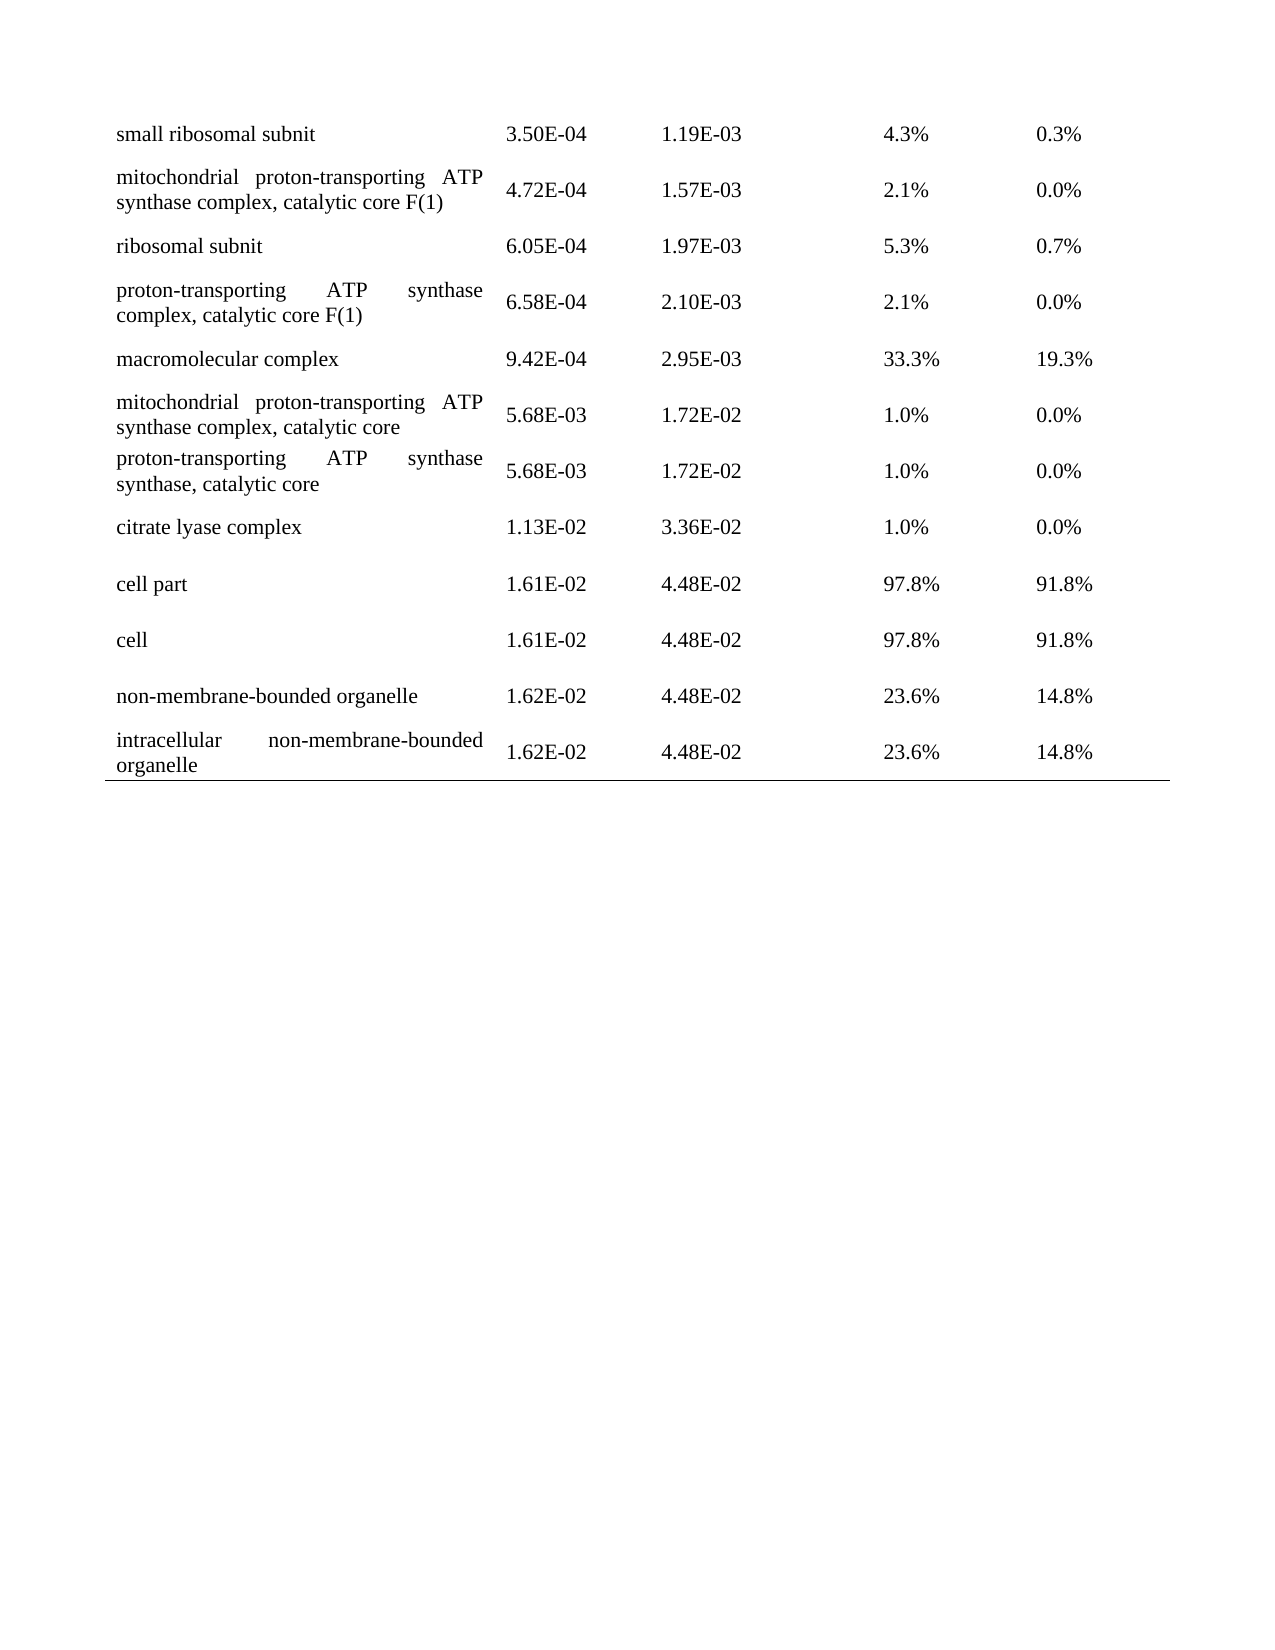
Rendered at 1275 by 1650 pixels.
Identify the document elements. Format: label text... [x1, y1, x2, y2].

table_cell 0.0% [1025, 443, 1170, 499]
table_cell small ribosomal subnit [105, 105, 494, 161]
table_cell 91.8% [1025, 555, 1170, 611]
table_cell 2.10E-03 [650, 274, 872, 330]
table_cell 97.8% [872, 555, 1025, 611]
table_cell 0.3% [1025, 105, 1170, 161]
table_cell mitochondrial proton-transporting ATP synthase complex, catalytic core [105, 386, 494, 442]
table_cell 23.6% [872, 668, 1025, 724]
table_cell 4.48E-02 [650, 724, 872, 780]
table_cell cell part [105, 555, 494, 611]
table_cell 4.48E-02 [650, 611, 872, 667]
table_cell 1.72E-02 [650, 386, 872, 442]
table_cell 4.48E-02 [650, 555, 872, 611]
table_cell 14.8% [1025, 724, 1170, 780]
table_cell 14.8% [1025, 668, 1170, 724]
table_cell 4.48E-02 [650, 668, 872, 724]
table_cell 1.19E-03 [650, 105, 872, 161]
table_cell 2.95E-03 [650, 330, 872, 386]
table_cell 6.58E-04 [495, 274, 650, 330]
table_cell 1.0% [872, 499, 1025, 555]
table_cell 6.05E-04 [495, 218, 650, 274]
table_cell 1.57E-03 [650, 161, 872, 217]
table_cell 1.0% [872, 386, 1025, 442]
table_cell non-membrane-bounded organelle [105, 668, 494, 724]
table_cell mitochondrial proton-transporting ATP synthase complex, catalytic core F(1) [105, 161, 494, 217]
table_cell 91.8% [1025, 611, 1170, 667]
table_cell 33.3% [872, 330, 1025, 386]
table_cell 3.36E-02 [650, 499, 872, 555]
table_cell intracellular non-membrane-bounded organelle [105, 724, 494, 780]
table_cell cell [105, 611, 494, 667]
table_cell proton-transporting ATP synthase synthase, catalytic core [105, 443, 494, 499]
table_cell 1.13E-02 [495, 499, 650, 555]
table_cell 0.0% [1025, 499, 1170, 555]
table_cell 1.62E-02 [495, 724, 650, 780]
table_cell 0.7% [1025, 218, 1170, 274]
table_cell 1.61E-02 [495, 611, 650, 667]
table_cell 0.0% [1025, 274, 1170, 330]
table_cell 9.42E-04 [495, 330, 650, 386]
table_cell 2.1% [872, 161, 1025, 217]
table_cell 97.8% [872, 611, 1025, 667]
table_cell 0.0% [1025, 386, 1170, 442]
table_cell citrate lyase complex [105, 499, 494, 555]
table_cell 1.72E-02 [650, 443, 872, 499]
table_cell 23.6% [872, 724, 1025, 780]
table_cell ribosomal subnit [105, 218, 494, 274]
table_cell 5.3% [872, 218, 1025, 274]
table_cell 19.3% [1025, 330, 1170, 386]
table_cell 2.1% [872, 274, 1025, 330]
table_cell proton-transporting ATP synthase complex, catalytic core F(1) [105, 274, 494, 330]
table_cell 1.62E-02 [495, 668, 650, 724]
table_cell 1.0% [872, 443, 1025, 499]
table_cell 3.50E-04 [495, 105, 650, 161]
table_cell 5.68E-03 [495, 386, 650, 442]
table_cell 5.68E-03 [495, 443, 650, 499]
table_cell 4.72E-04 [495, 161, 650, 217]
table_cell 1.97E-03 [650, 218, 872, 274]
table_cell 0.0% [1025, 161, 1170, 217]
table_cell macromolecular complex [105, 330, 494, 386]
table_cell 4.3% [872, 105, 1025, 161]
table_cell 1.61E-02 [495, 555, 650, 611]
